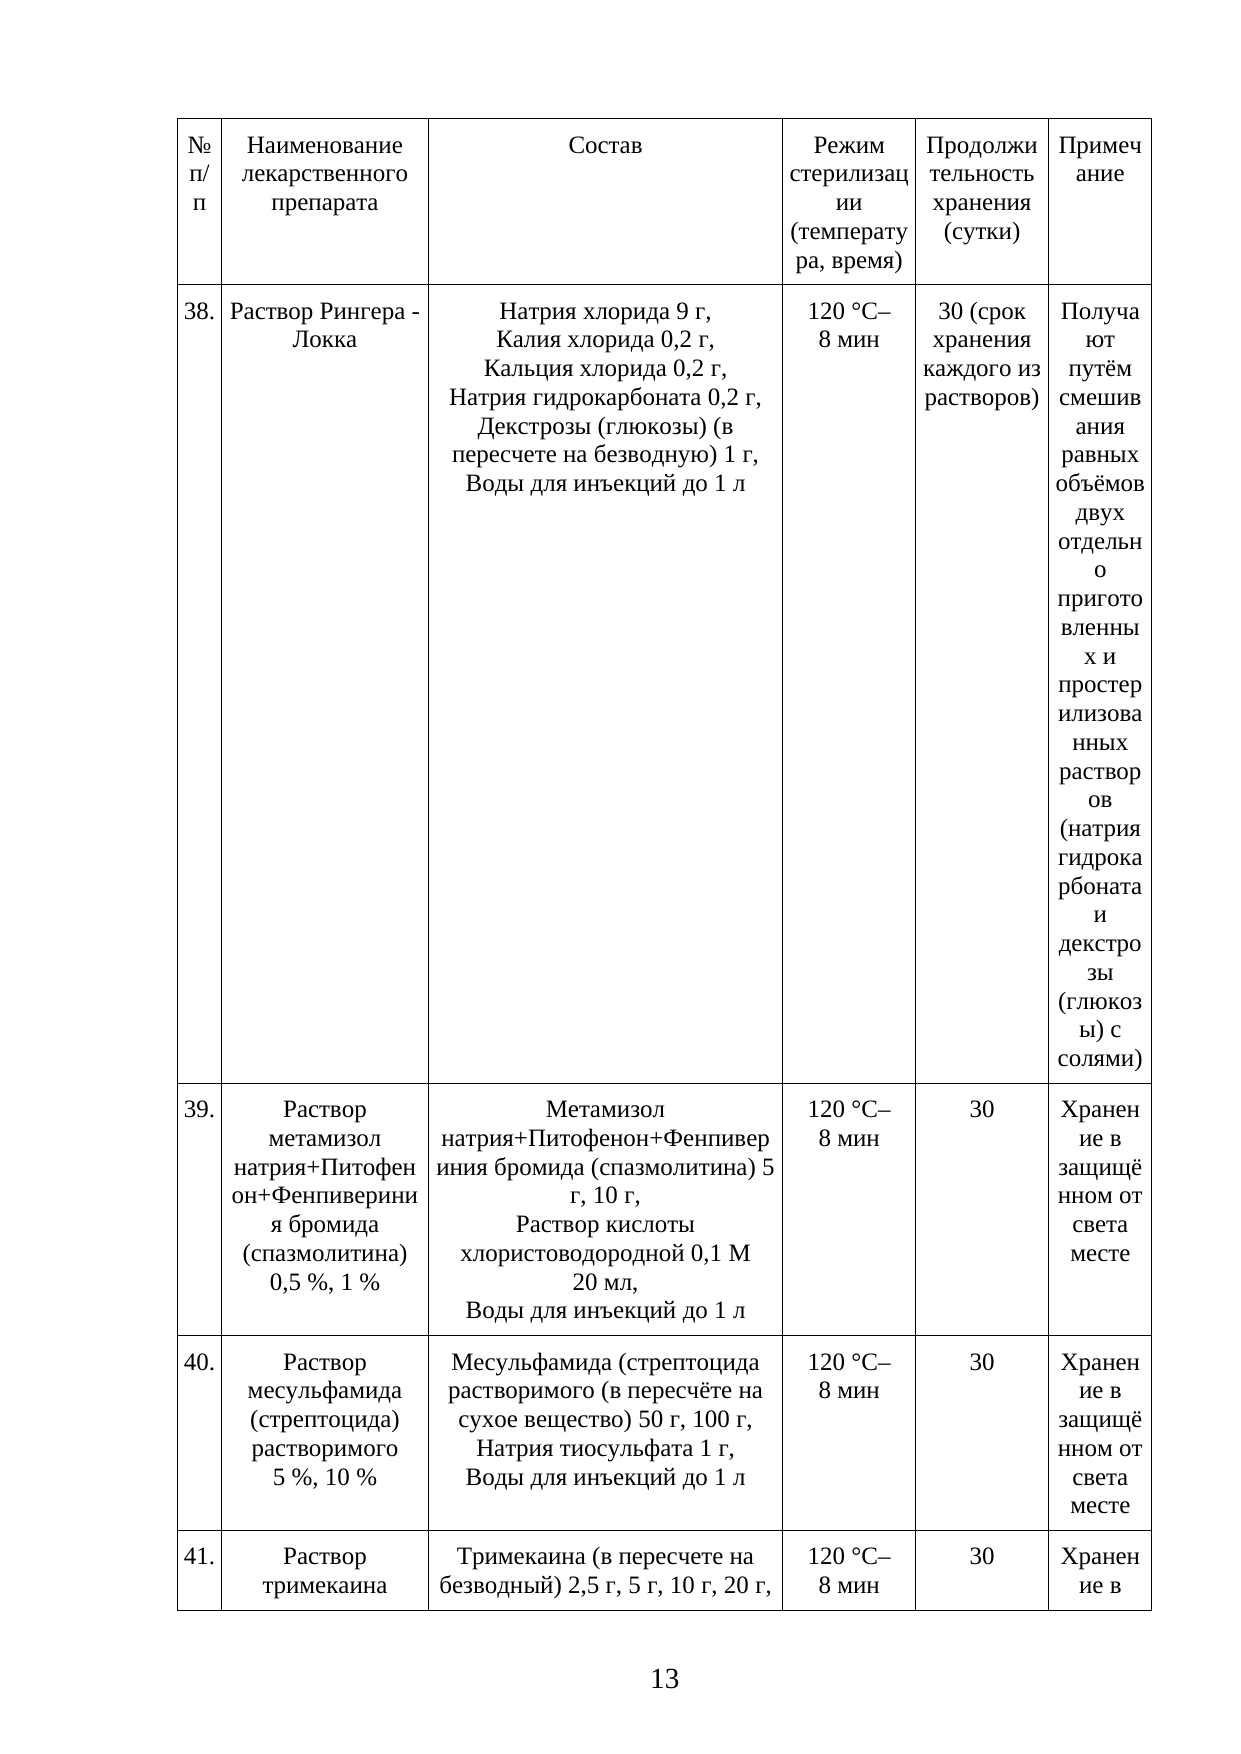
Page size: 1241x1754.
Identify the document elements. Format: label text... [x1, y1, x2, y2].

table_cell Хранение в защищённом от света месте [1049, 1084, 1151, 1335]
table_cell Раствор месульфамида (стрептоцида) растворимого 5 %, 10 % [222, 1336, 428, 1530]
table_cell Месульфамида (стрептоцида растворимого (в пересчёте на сухое вещество) 50 г, 100 г, Натрия тиосульфата 1 г, Воды для инъекций до 1 л [429, 1336, 782, 1530]
table_cell 120 °C– 8 мин [783, 1531, 915, 1609]
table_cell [1049, 1531, 1151, 1609]
table_cell Метамизол натрия+Питофенон+Фенпивериния бромида (спазмолитина) 5 г, 10 г, Раствор кислоты хлористоводородной 0,1 М 20 мл, Воды для инъекций до 1 л [429, 1084, 782, 1335]
table_cell 120 °C– 8 мин [783, 1084, 915, 1335]
table_header Наименование лекарственного препарата [222, 119, 428, 284]
table_cell 120 °C– 8 мин [783, 285, 915, 1083]
table_cell Раствор метамизол натрия+Питофенон+Фенпивериния бромида (спазмолитина) 0,5 %, 1 % [222, 1084, 428, 1335]
table_cell 38. [178, 285, 221, 1083]
table_cell Натрия хлорида 9 г, Калия хлорида 0,2 г, Кальция хлорида 0,2 г, Натрия гидрокарбоната 0,2 г, Декстрозы (глюкозы) (в пересчете на безводную) 1 г, Воды для инъекций до 1 л [429, 285, 782, 1083]
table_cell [429, 1531, 782, 1609]
table_header № п/п [178, 119, 221, 284]
table_cell 120 °C– 8 мин [783, 1336, 915, 1530]
table_header Состав [429, 119, 782, 284]
table_header Примечание [1049, 119, 1151, 284]
table_header Продолжительность хранения (сутки) [916, 119, 1048, 284]
table_cell Хранение в защищённом от света месте [1049, 1336, 1151, 1530]
table_header Режим стерилизации (температура, время) [783, 119, 915, 284]
table_cell 30 [916, 1084, 1048, 1335]
table_cell Раствор Рингера - Локка [222, 285, 428, 1083]
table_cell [222, 1531, 428, 1609]
table_cell 30 [916, 1531, 1048, 1609]
table_cell 30 [916, 1336, 1048, 1530]
table_cell 40. [178, 1336, 221, 1530]
table_cell 41. [178, 1531, 221, 1609]
table_cell Получают путём смешивания равных объёмов двух отдельно приготовленных и простерилизованных растворов (натрия гидрокарбоната и декстрозы (глюкозы) с солями) [1049, 285, 1151, 1083]
table_cell 30 (срок хранения каждого из растворов) [916, 285, 1048, 1083]
table_cell 39. [178, 1084, 221, 1335]
